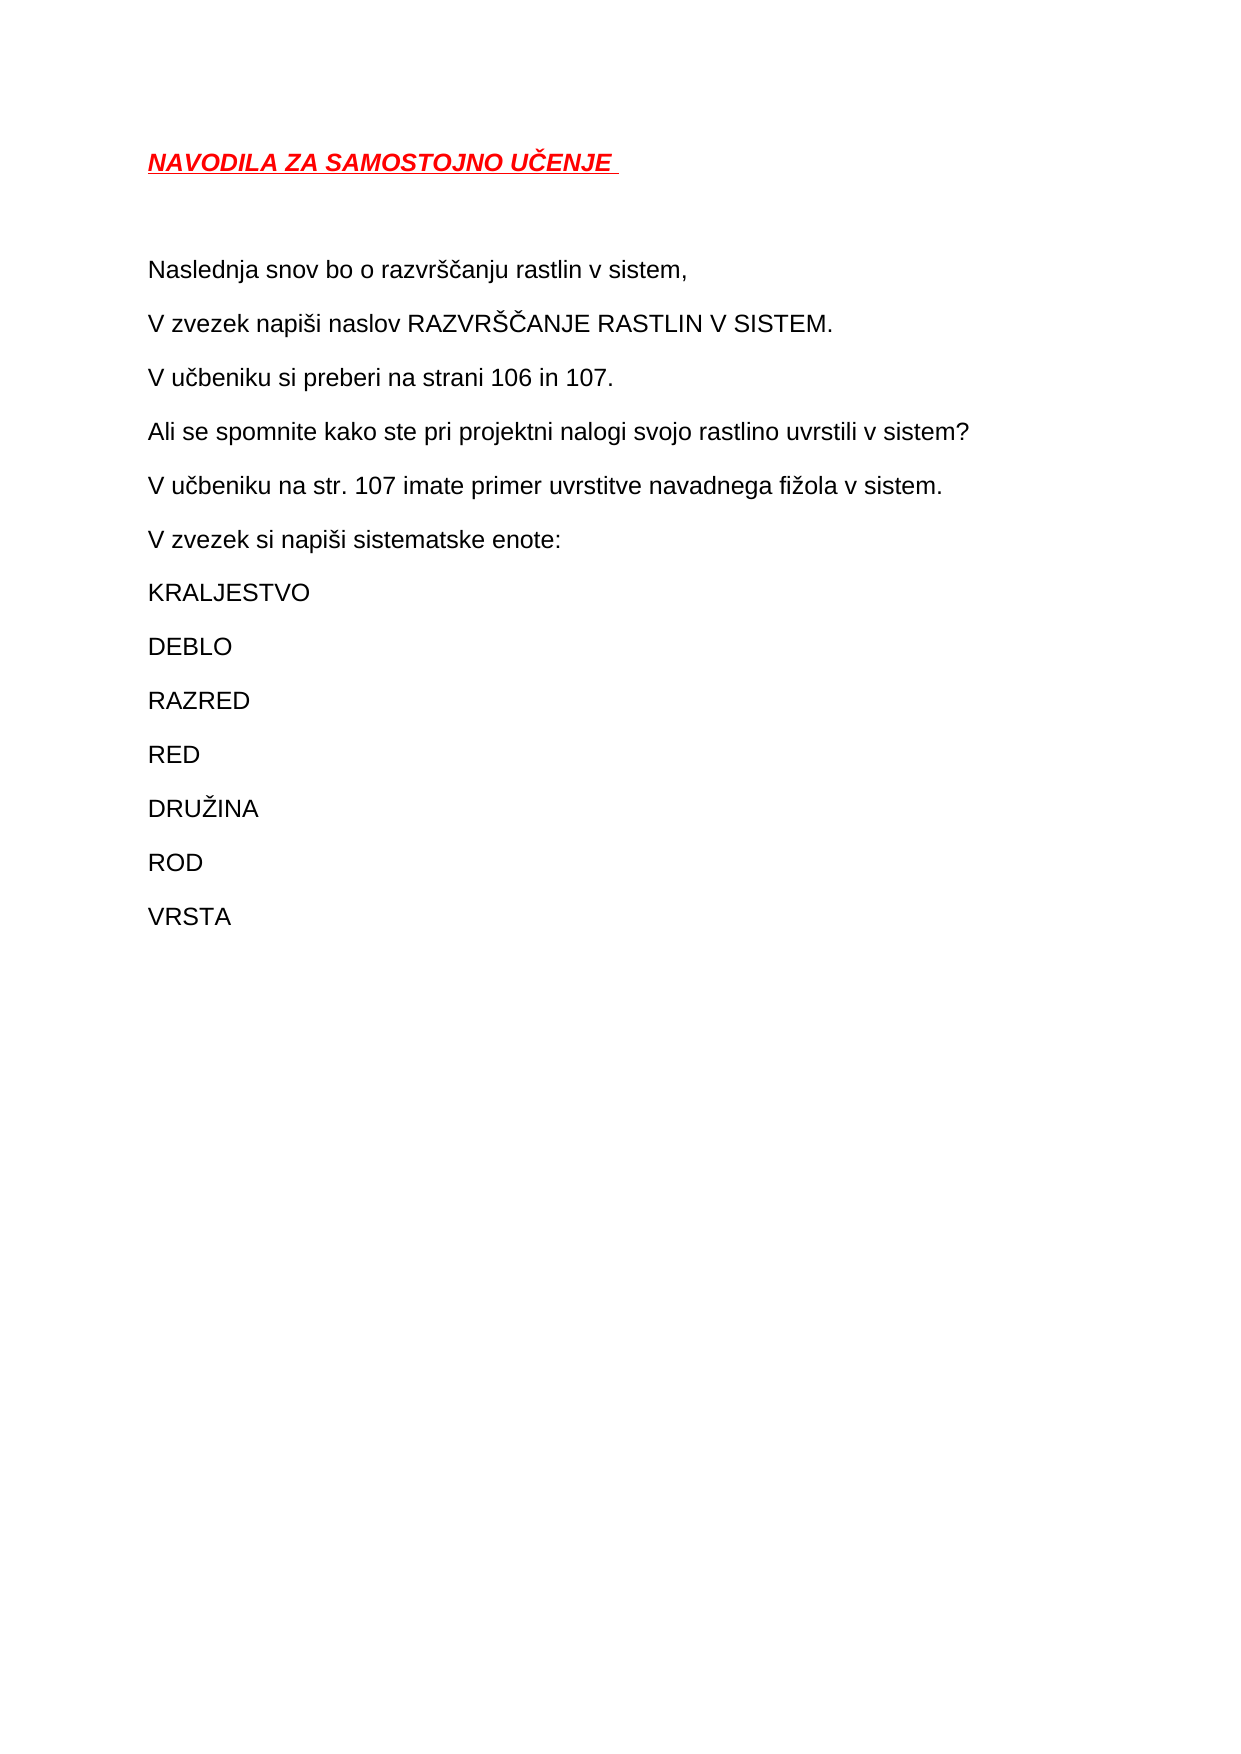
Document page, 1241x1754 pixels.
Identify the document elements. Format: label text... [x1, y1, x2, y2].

text NAVODILA ZA SAMOSTOJNO UČENJE [148, 148, 1093, 176]
text DRUŽINA [148, 794, 1093, 823]
text V učbeniku si preberi na strani 106 in 107. [148, 363, 1093, 392]
text VRSTA [148, 902, 1093, 930]
text RED [148, 740, 1093, 769]
text DEBLO [148, 632, 1093, 661]
text ROD [148, 848, 1093, 876]
text KRALJESTVO [148, 578, 1093, 607]
text Ali se spomnite kako ste pri projektni nalogi svojo rastlino uvrstili v sistem? [148, 417, 1093, 446]
text V učbeniku na str. 107 imate primer uvrstitve navadnega fižola v sistem. [148, 471, 1093, 499]
text V zvezek si napiši sistematske enote: [148, 524, 1093, 553]
text V zvezek napiši naslov RAZVRŠČANJE RASTLIN V SISTEM. [148, 309, 1093, 338]
text RAZRED [148, 686, 1093, 715]
text Naslednja snov bo o razvrščanju rastlin v sistem, [148, 255, 1093, 284]
